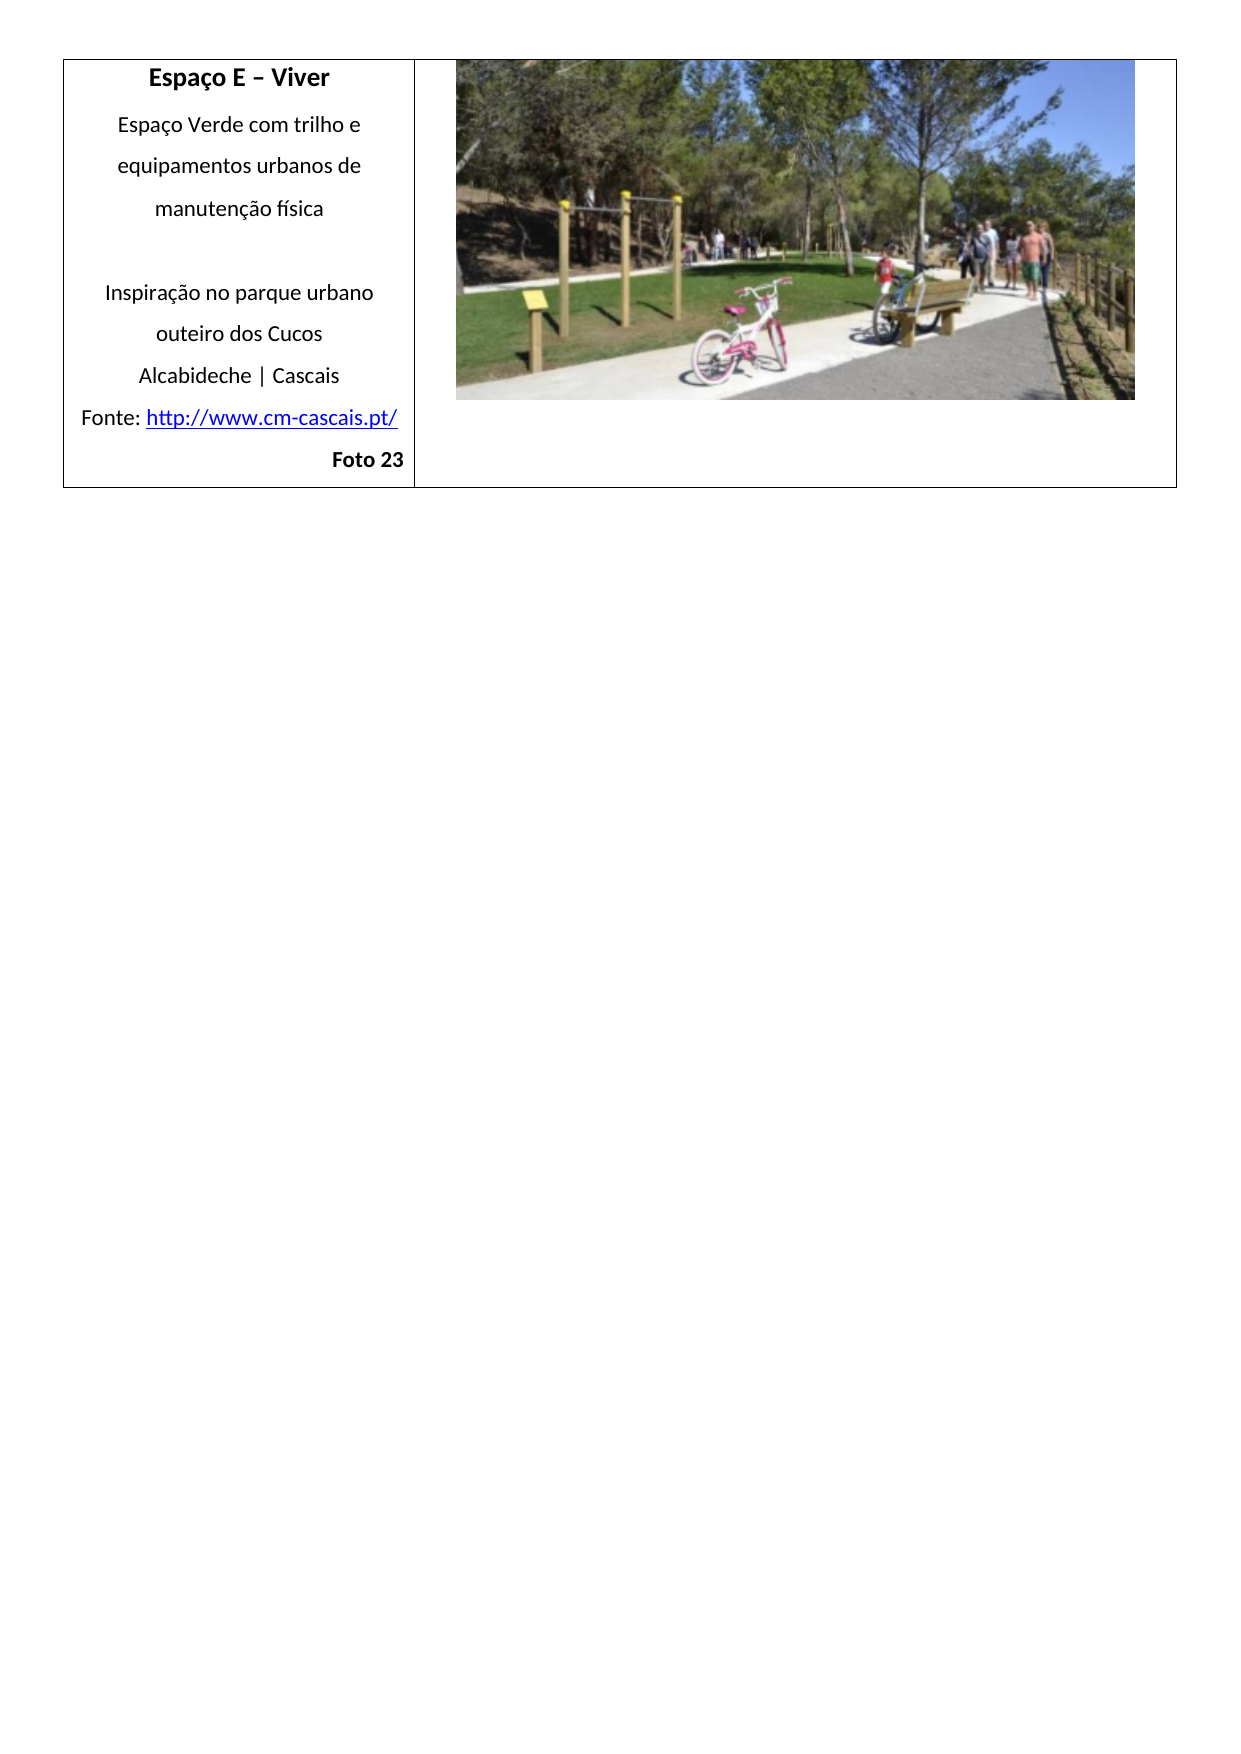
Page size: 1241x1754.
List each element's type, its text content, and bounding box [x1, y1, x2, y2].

table_cell [415, 60, 1176, 487]
table_cell Espaço E – Viver Espaço Verde com trilho e equipamentos urbanos de manutenção física Inspiração no parque urbano outeiro dos Cucos Alcabideche | Cascais Fonte: http://www.cm-cascais.pt/ Foto 23 [64, 60, 414, 487]
picture [456, 60, 1135, 400]
